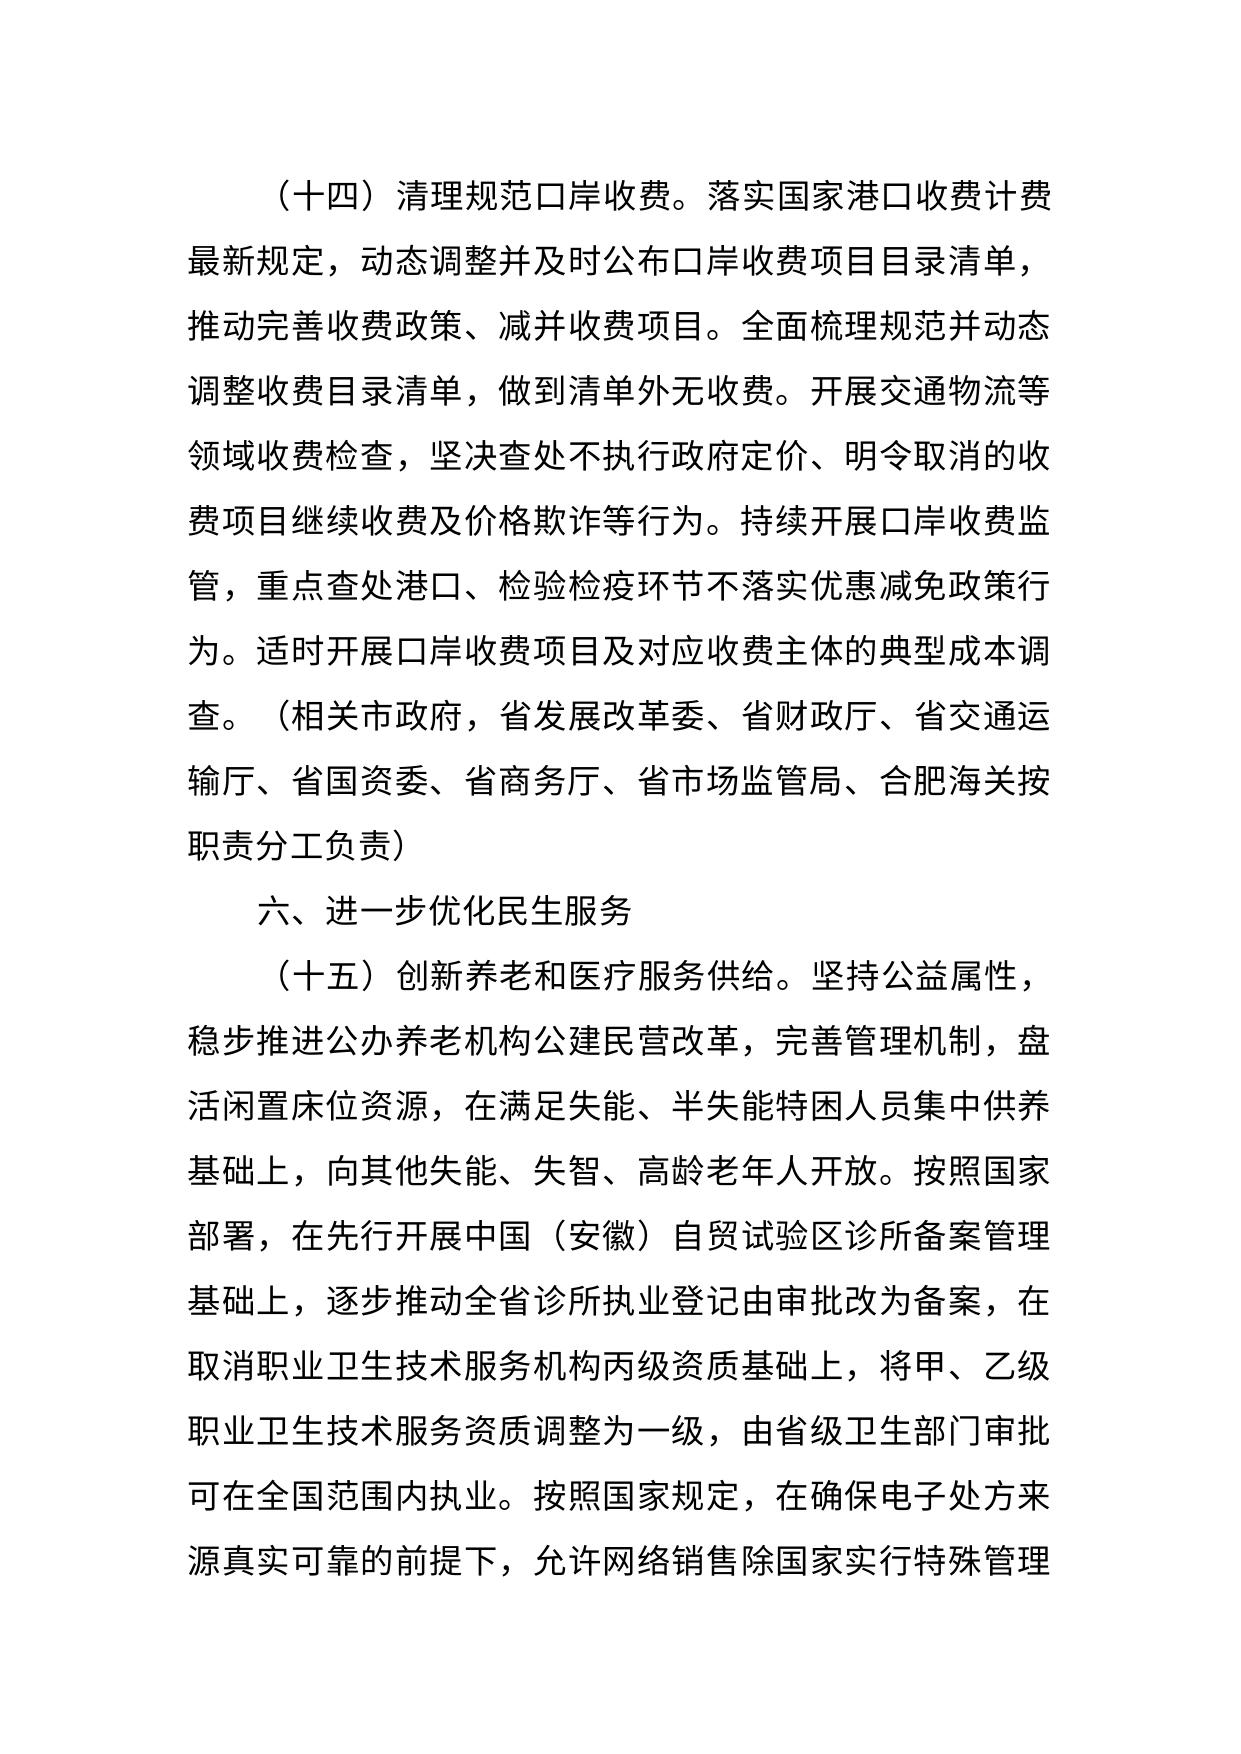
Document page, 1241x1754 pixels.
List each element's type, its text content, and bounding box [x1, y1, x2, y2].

text （十四）清理规范口岸收费。落实国家港口收费计费最新规定，动态调整并及时公布口岸收费项目目录清单，推动完善收费政策、减并收费项目。全面梳理规范并动态调整收费目录清单，做到清单外无收费。开展交通物流等领域收费检查，坚决查处不执行政府定价、明令取消的收费项目继续收费及价格欺诈等行为。持续开展口岸收费监管，重点查处港口、检验检疫环节不落实优惠减免政策行为。适时开展口岸收费项目及对应收费主体的典型成本调查。（相关市政府，省发展改革委、省财政厅、省交通运输厅、省国资委、省商务厅、省市场监管局、合肥海关按职责分工负责） [187, 162, 1053, 877]
text 六、进一步优化民生服务 [187, 877, 1053, 942]
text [187, 942, 1053, 1592]
